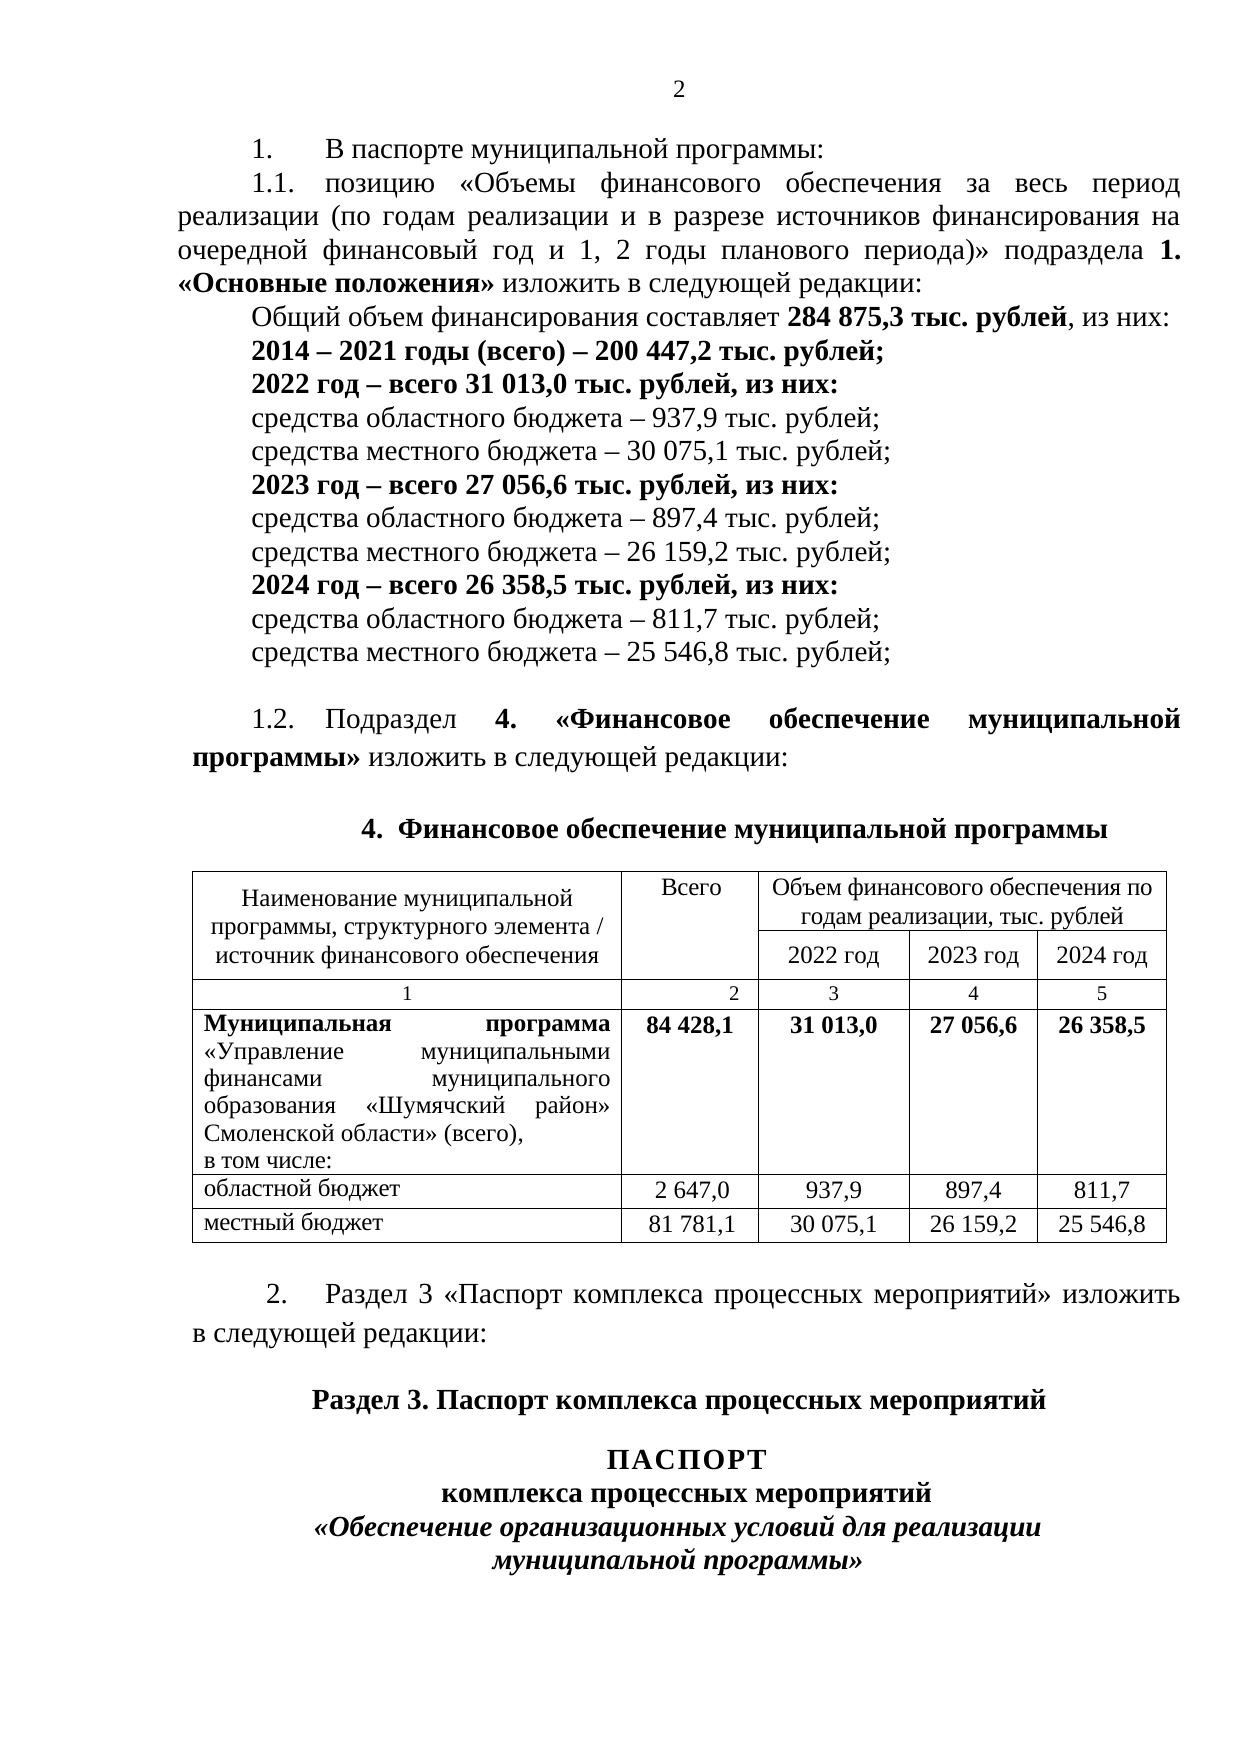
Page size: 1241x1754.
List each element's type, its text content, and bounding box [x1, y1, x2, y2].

text 2014 – 2021 годы (всего) – 200 447,2 тыс. рублей; [177, 333, 1181, 366]
table_cell 26 159,2 [910, 1209, 1037, 1242]
table_cell 937,9 [759, 1175, 909, 1208]
table_cell Муниципальная программа «Управление муниципальными финансами муниципального образования «Шумячский район» Смоленской области» (всего), в том числе: [193, 1010, 621, 1174]
text средства областного бюджета – 897,4 тыс. рублей; [177, 500, 1181, 534]
list Раздел 3 «Паспорт комплекса процессных мероприятий» изложить в следующей редакции: [192, 1277, 1181, 1349]
text средства местного бюджета – 25 546,8 тыс. рублей; [177, 634, 1181, 668]
table_cell 1 [193, 980, 621, 1009]
table_cell 2024 год [1038, 931, 1166, 979]
list Раздел 3. Паспорт комплекса процессных мероприятий [177, 1382, 1181, 1416]
list В паспорте муниципальной программы: [177, 131, 1181, 165]
text комплекса процессных мероприятий [192, 1475, 1181, 1509]
list Подраздел 4. «Финансовое обеспечение муниципальной программы» изложить в следующей редакции: [192, 701, 1181, 773]
table_cell 5 [1038, 980, 1166, 1009]
table_cell 30 075,1 [759, 1209, 909, 1242]
table_cell 3 [759, 980, 909, 1009]
text 2023 год – всего 27 056,6 тыс. рублей, из них: [177, 467, 1181, 500]
text 2022 год – всего 31 013,0 тыс. рублей, из них: [177, 366, 1181, 400]
text ПАСПОРТ [192, 1442, 1181, 1475]
table_cell 31 013,0 [759, 1010, 909, 1174]
text «Обеспечение организационных условий для реализации муниципальной программы» [177, 1509, 1181, 1576]
text Общий объем финансирования составляет 284 875,3 тыс. рублей, из них: [177, 299, 1181, 333]
table_header Наименование муниципальной программы, структурного элемента / источник финансового обеспечения [193, 872, 621, 979]
text средства областного бюджета – 811,7 тыс. рублей; [177, 601, 1181, 634]
table_cell 27 056,6 [910, 1010, 1037, 1174]
text средства местного бюджета – 26 159,2 тыс. рублей; [177, 534, 1181, 567]
list позицию «Объемы финансового обеспечения за весь период реализации (по годам реализации и в разрезе источников финансирования на очередной финансовый год и 1, 2 годы планового периода)» подраздела 1. «Основные положения» изложить в следующей редакции: [177, 165, 1181, 299]
text средства областного бюджета – 937,9 тыс. рублей; [177, 400, 1181, 433]
text 2024 год – всего 26 358,5 тыс. рублей, из них: [177, 567, 1181, 601]
text средства местного бюджета – 30 075,1 тыс. рублей; [177, 433, 1181, 467]
table_cell 811,7 [1038, 1175, 1166, 1208]
table_cell 25 546,8 [1038, 1209, 1166, 1242]
table_header Всего [622, 872, 758, 979]
table_cell местный бюджет [193, 1209, 621, 1242]
table_cell областной бюджет [193, 1175, 621, 1208]
table_header Объем финансового обеспечения по годам реализации, тыс. рублей [759, 872, 1166, 929]
table_cell 2022 год [759, 931, 909, 979]
table_cell 4 [910, 980, 1037, 1009]
table_cell 81 781,1 [622, 1209, 758, 1242]
table_cell 84 428,1 [622, 1010, 758, 1174]
text 4. Финансовое обеспечение муниципальной программы [288, 812, 1181, 845]
table_cell 2 [622, 980, 758, 1009]
table_cell 897,4 [910, 1175, 1037, 1208]
table_cell 2 647,0 [622, 1175, 758, 1208]
table_cell 26 358,5 [1038, 1010, 1166, 1174]
table_cell 2023 год [910, 931, 1037, 979]
